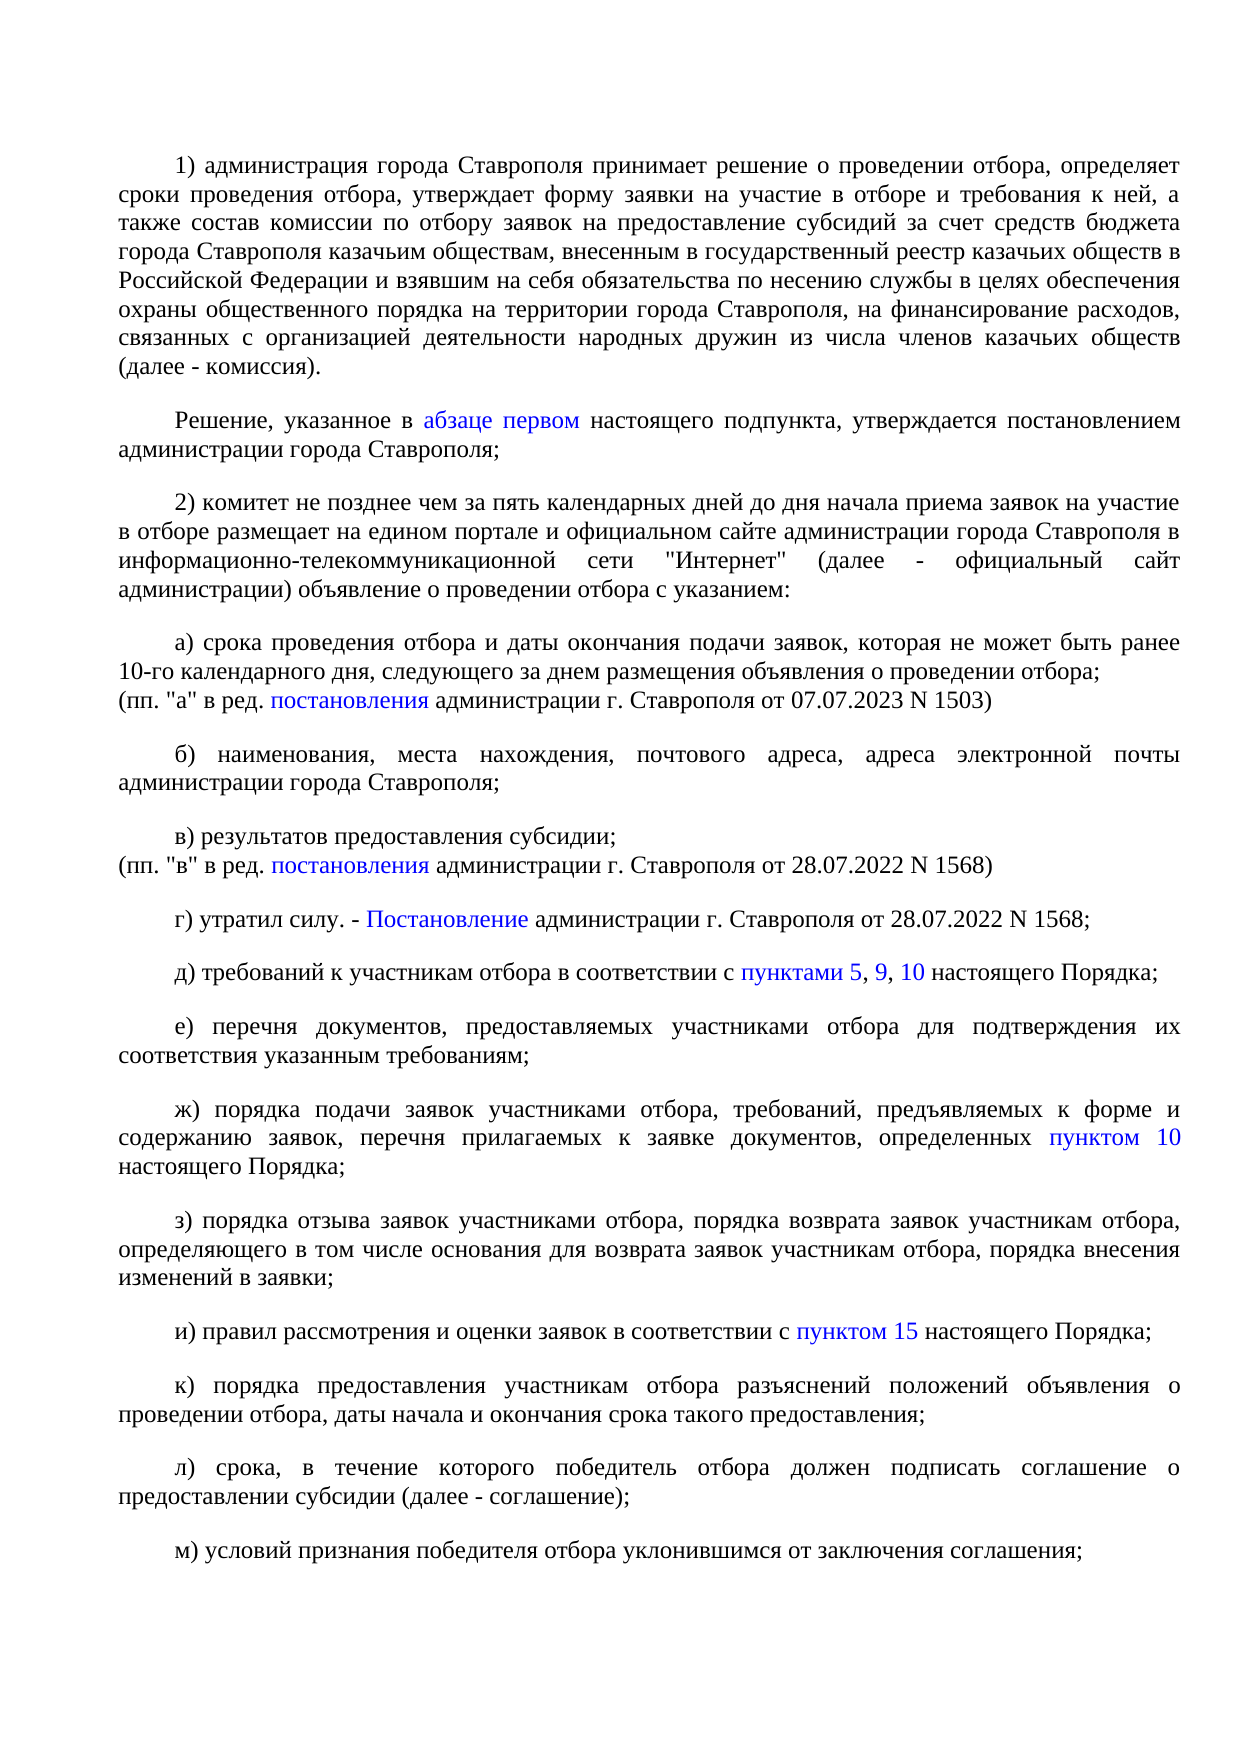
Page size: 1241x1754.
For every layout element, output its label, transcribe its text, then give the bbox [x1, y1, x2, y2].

text а) срока проведения отбора и даты окончания подачи заявок, которая не может быть ранее 10-го календарного дня, следующего за днем размещения объявления о проведении отбора; [118, 627, 1181, 685]
text Решение, указанное в абзаце первом настоящего подпункта, утверждается постановлением администрации города Ставрополя; [118, 405, 1181, 462]
text 2) комитет не позднее чем за пять календарных дней до дня начала приема заявок на участие в отборе размещает на едином портале и официальном сайте администрации города Ставрополя в информационно-телекоммуникационной сети "Интернет" (далее - официальный сайт администрации) объявление о проведении отбора с указанием: [118, 487, 1181, 602]
text е) перечня документов, предоставляемых участниками отбора для подтверждения их соответствия указанным требованиям; [118, 1011, 1181, 1069]
text (пп. "в" в ред. постановления администрации г. Ставрополя от 28.07.2022 N 1568) [118, 850, 1181, 879]
text 1) администрация города Ставрополя принимает решение о проведении отбора, определяет сроки проведения отбора, утверждает форму заявки на участие в отборе и требования к ней, а также состав комиссии по отбору заявок на предоставление субсидий за счет средств бюджета города Ставрополя казачьим обществам, внесенным в государственный реестр казачьих обществ в Российской Федерации и взявшим на себя обязательства по несению службы в целях обеспечения охраны общественного порядка на территории города Ставрополя, на финансирование расходов, связанных с организацией деятельности народных дружин из числа членов казачьих обществ (далее - комиссия). [118, 150, 1181, 380]
text (пп. "а" в ред. постановления администрации г. Ставрополя от 07.07.2023 N 1503) [118, 685, 1181, 714]
text м) условий признания победителя отбора уклонившимся от заключения соглашения; [118, 1535, 1181, 1564]
text к) порядка предоставления участникам отбора разъяснений положений объявления о проведении отбора, даты начала и окончания срока такого предоставления; [118, 1370, 1181, 1427]
text и) правил рассмотрения и оценки заявок в соответствии с пунктом 15 настоящего Порядка; [118, 1316, 1181, 1345]
text л) срока, в течение которого победитель отбора должен подписать соглашение о предоставлении субсидии (далее - соглашение); [118, 1452, 1181, 1510]
text г) утратил силу. - Постановление администрации г. Ставрополя от 28.07.2022 N 1568; [118, 904, 1181, 932]
text б) наименования, места нахождения, почтового адреса, адреса электронной почты администрации города Ставрополя; [118, 739, 1181, 796]
text в) результатов предоставления субсидии; [118, 821, 1181, 850]
text з) порядка отзыва заявок участниками отбора, порядка возврата заявок участникам отбора, определяющего в том числе основания для возврата заявок участникам отбора, порядка внесения изменений в заявки; [118, 1205, 1181, 1291]
text ж) порядка подачи заявок участниками отбора, требований, предъявляемых к форме и содержанию заявок, перечня прилагаемых к заявке документов, определенных пунктом 10 настоящего Порядка; [118, 1094, 1181, 1180]
text д) требований к участникам отбора в соответствии с пунктами 5, 9, 10 настоящего Порядка; [118, 957, 1181, 986]
